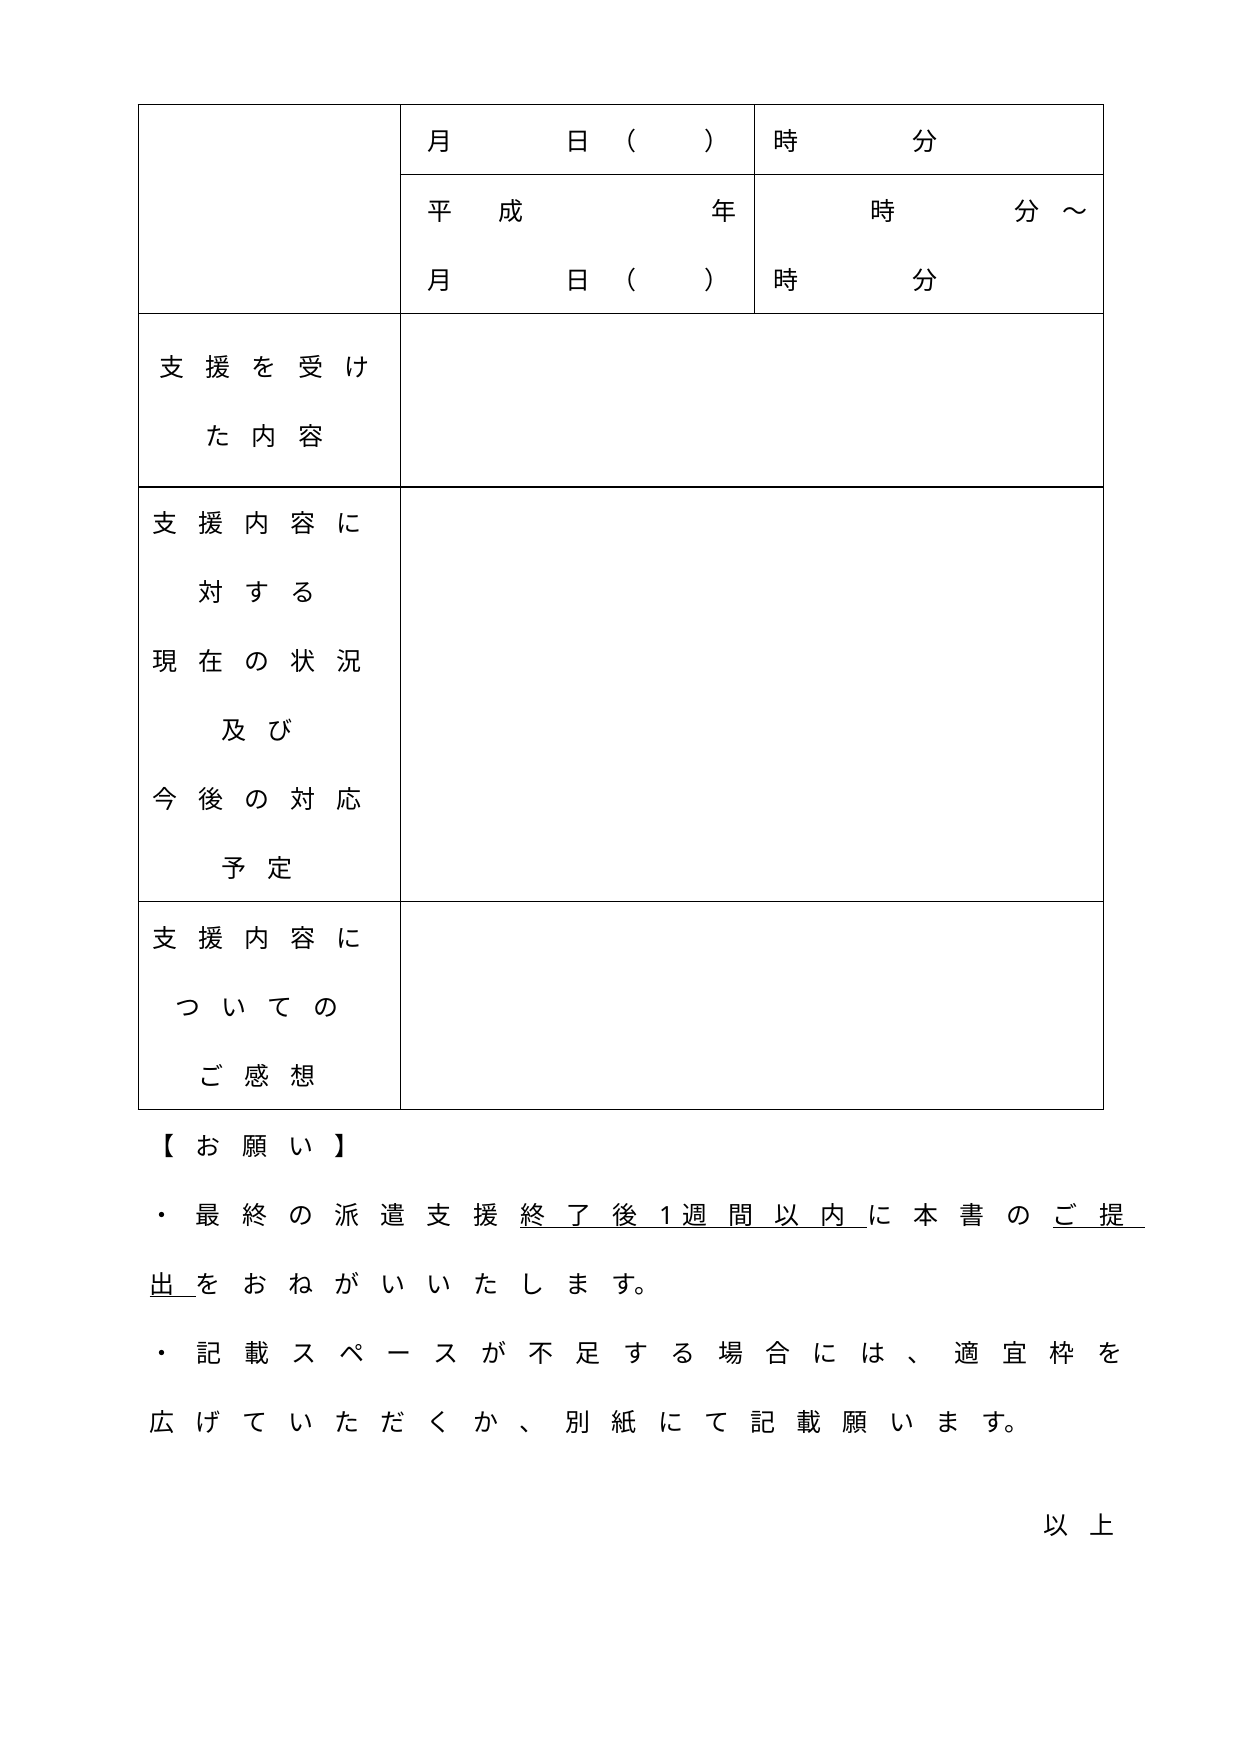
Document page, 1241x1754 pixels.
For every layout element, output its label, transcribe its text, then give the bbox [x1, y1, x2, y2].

table_cell 支援を受けた内容 [139, 314, 400, 486]
table_cell [401, 314, 1103, 486]
table_cell 平成 年 月 日（ ） [401, 105, 754, 174]
table_cell 平成 年 月 日（ ） [401, 175, 754, 313]
table_cell 支援内容についての ご感想 [139, 902, 400, 1109]
table_cell [401, 902, 1103, 1109]
text ・最終の派遣支援終了後1週間以内に本書のご提出をおねがいいたします。 [149, 1179, 1145, 1317]
table_cell 時 分～ 時 分 [755, 175, 1103, 313]
text 以上 [149, 1489, 1136, 1558]
text 【お願い】 [149, 1110, 1145, 1179]
table_cell 時 分～ 時 分 [755, 105, 1103, 174]
text ・記載スペースが不足する場合には、適宜枠を広げていただくか、別紙にて記載願います。 [149, 1317, 1145, 1455]
table_cell 支援内容に対する 現在の状況及び 今後の対応予定 [139, 488, 400, 901]
table_cell [401, 488, 1103, 901]
